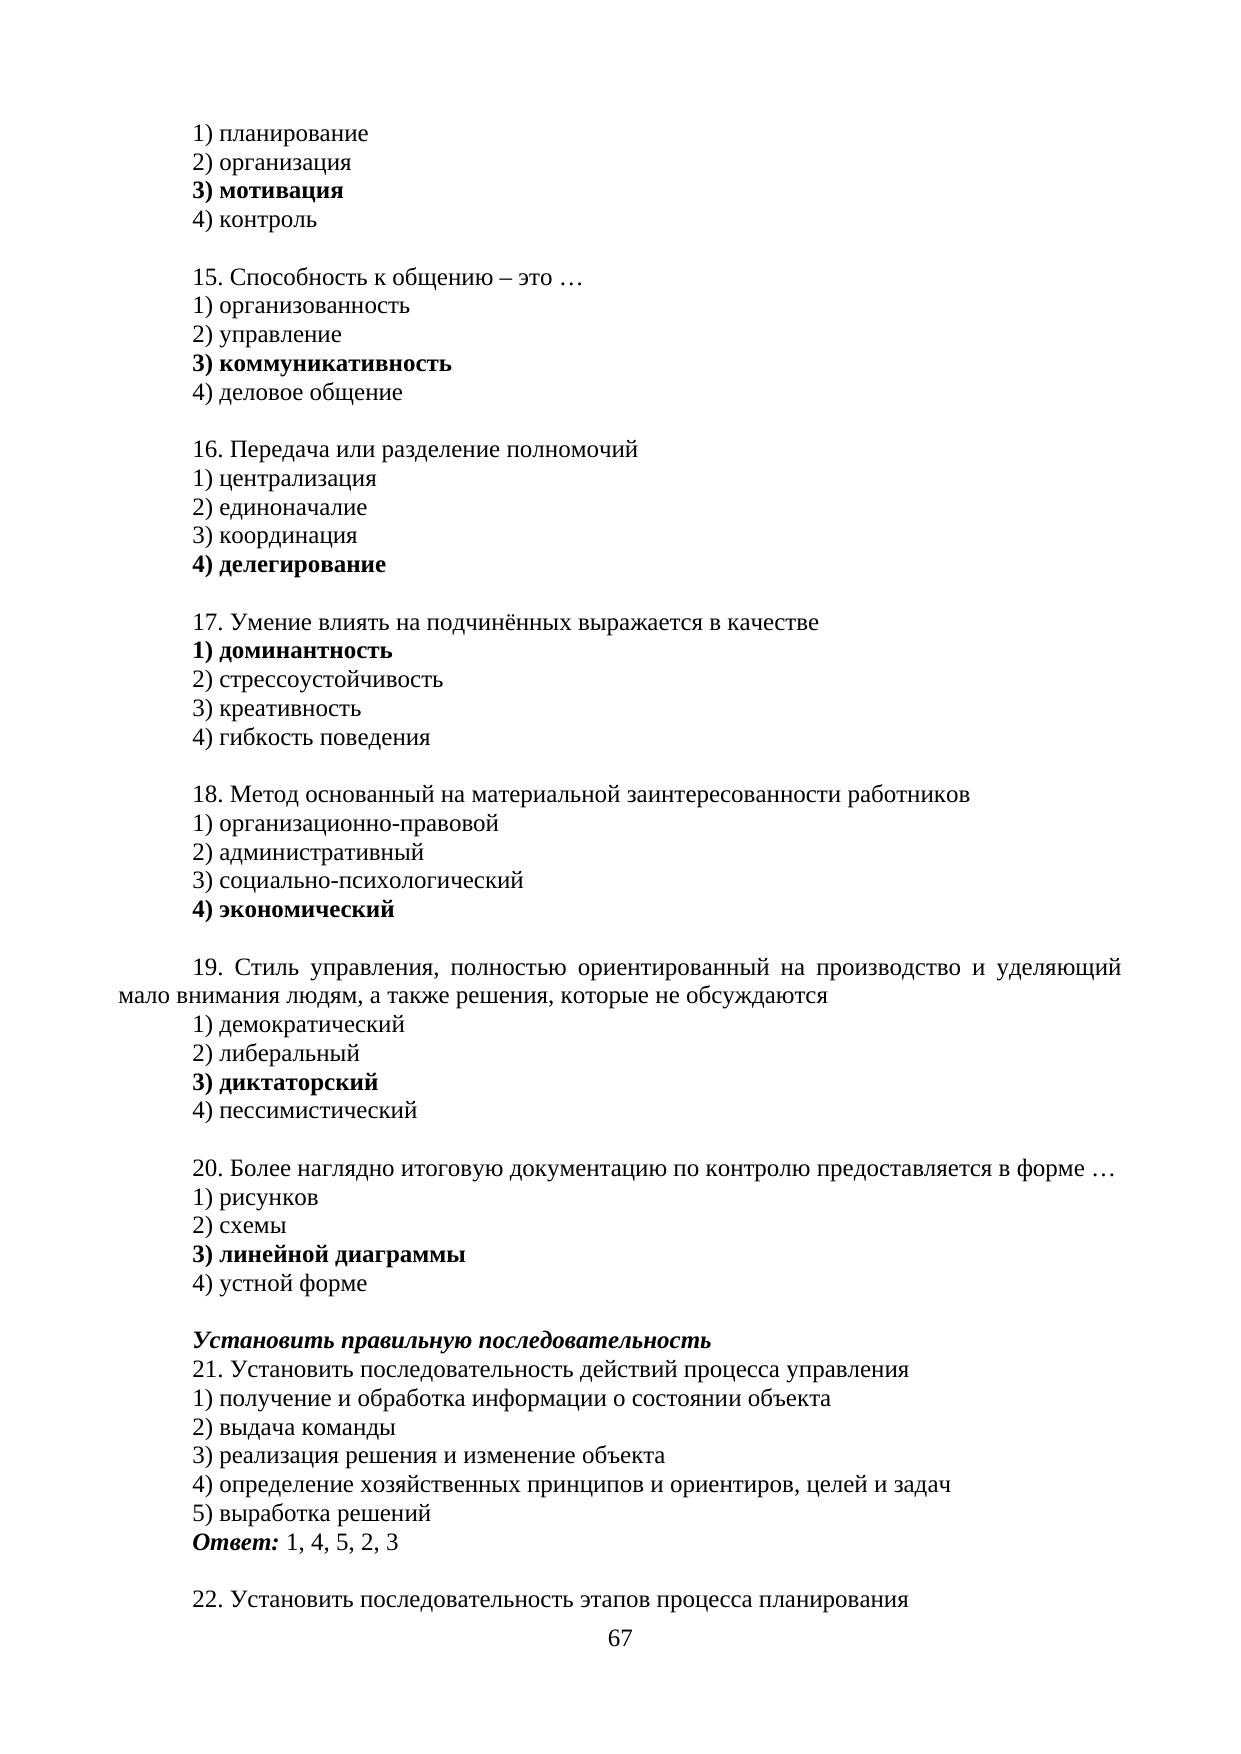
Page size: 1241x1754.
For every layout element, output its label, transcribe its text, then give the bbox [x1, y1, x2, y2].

text 1) организованность [118, 291, 1122, 319]
text 4) пессимистический [118, 1096, 1122, 1124]
text 2) организация [118, 147, 1122, 176]
text 2) выдача команды [118, 1412, 1122, 1441]
text 3) линейной диаграммы [118, 1239, 1122, 1268]
text 4) экономический [118, 894, 1122, 923]
text 1) получение и обработка информации о состоянии объекта [118, 1383, 1122, 1412]
text 1) централизация [118, 463, 1122, 492]
text 1) организационно-правовой [118, 808, 1122, 837]
text 2) управление [118, 319, 1122, 348]
text 1) рисунков [118, 1182, 1122, 1211]
text 2) схемы [118, 1211, 1122, 1239]
text 1) планирование [118, 118, 1122, 147]
text 20. Более наглядно итоговую документацию по контролю предоставляется в форме … [118, 1153, 1122, 1182]
text 3) реализация решения и изменение объекта [118, 1441, 1122, 1469]
text 3) мотивация [118, 176, 1122, 204]
text 21. Установить последовательность действий процесса управления [118, 1354, 1122, 1383]
text 2) стрессоустойчивость [118, 664, 1122, 693]
text 4) контроль [118, 204, 1122, 233]
text 3) координация [118, 521, 1122, 549]
text Установить правильную последовательность [118, 1326, 1122, 1354]
text 18. Метод основанный на материальной заинтересованности работников [118, 779, 1122, 808]
text 16. Передача или разделение полномочий [118, 434, 1122, 463]
text 4) гибкость поведения [118, 722, 1122, 751]
text 3) креативность [118, 693, 1122, 722]
text 1) демократический [118, 1009, 1122, 1038]
text Ответ: 1, 4, 5, 2, 3 [118, 1527, 1122, 1556]
text 4) деловое общение [118, 377, 1122, 406]
text 1) доминантность [118, 636, 1122, 664]
text 3) социально-психологический [118, 866, 1122, 894]
text 3) коммуникативность [118, 348, 1122, 377]
text 2) либеральный [118, 1038, 1122, 1067]
text 2) единоначалие [118, 492, 1122, 521]
text 19. Стиль управления, полностью ориентированный на производство и уделяющий мало внимания людям, а также решения, которые не обсуждаются [118, 952, 1122, 1009]
text 22. Установить последовательность этапов процесса планирования [118, 1584, 1122, 1613]
text 4) делегирование [118, 549, 1122, 578]
text 4) определение хозяйственных принципов и ориентиров, целей и задач [118, 1469, 1122, 1498]
text 4) устной форме [118, 1268, 1122, 1297]
text 15. Способность к общению – это … [118, 262, 1122, 291]
text 17. Умение влиять на подчинённых выражается в качестве [118, 607, 1122, 636]
text 2) административный [118, 837, 1122, 866]
text 5) выработка решений [118, 1498, 1122, 1527]
text 3) диктаторский [118, 1067, 1122, 1096]
